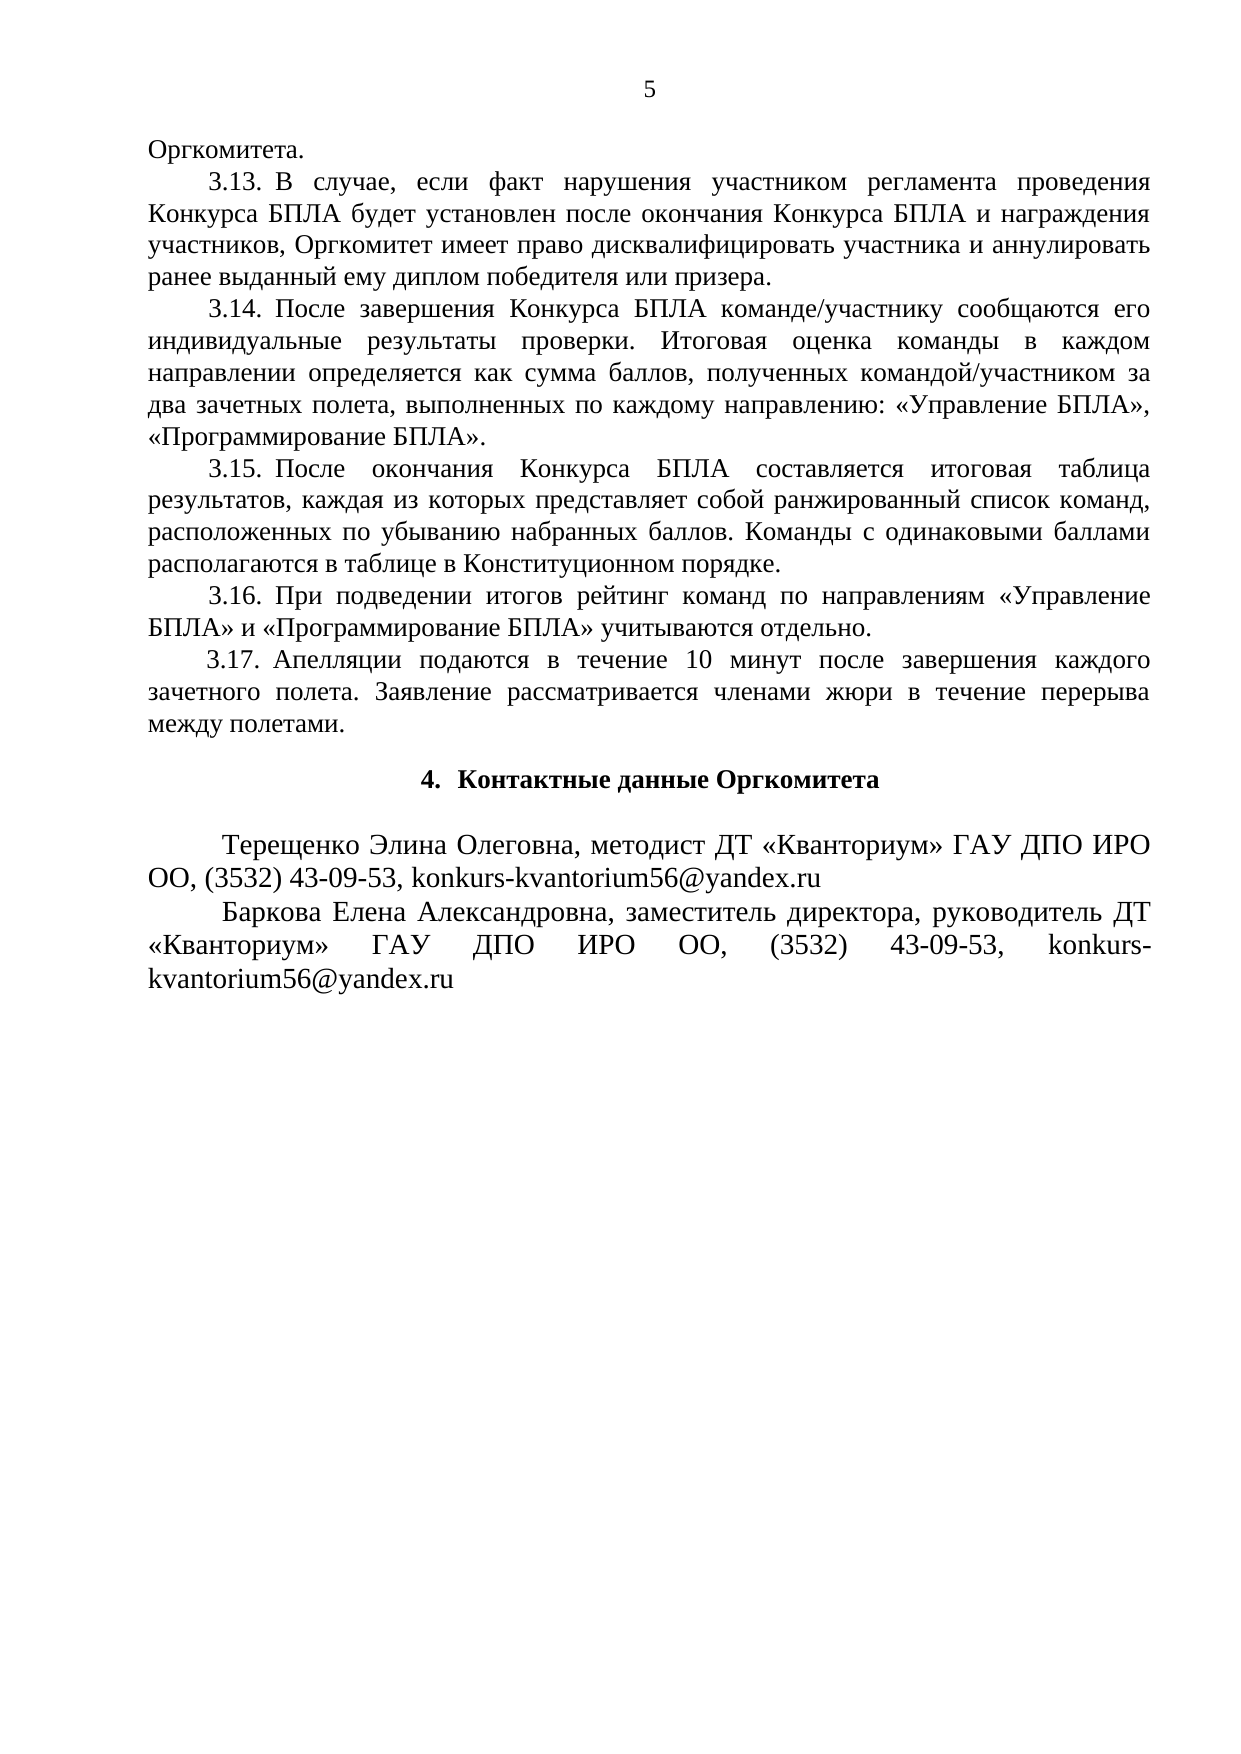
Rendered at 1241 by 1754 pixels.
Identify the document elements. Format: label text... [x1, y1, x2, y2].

list Контактные данные Оргкомитета [421, 764, 1152, 795]
list При подведении итогов рейтинг команд по направлениям «Управление БПЛА» и «Программирование БПЛА» учитываются отдельно. [148, 579, 1152, 643]
text Баркова Елена Александровна, заместитель директора, руководитель ДТ «Кванториум» ГАУ ДПО ИРО ОО, (3532) 43-09-53, konkurs-kvantorium56@yandex.ru [148, 894, 1152, 994]
list Апелляции подаются в течение 10 минут после завершения каждого зачетного полета. Заявление рассматривается членами жюри в течение перерыва между полетами. [148, 643, 1152, 738]
list После окончания Конкурса БПЛА составляется итоговая таблица результатов, каждая из которых представляет собой ранжированный список команд, расположенных по убыванию набранных баллов. Команды с одинаковыми баллами располагаются в таблице в Конституционном порядке. [148, 452, 1152, 579]
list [148, 133, 1152, 165]
list В случае, если факт нарушения участником регламента проведения Конкурса БПЛА будет установлен после окончания Конкурса БПЛА и награждения участников, Оргкомитет имеет право дисквалифицировать участника и аннулировать ранее выданный ему диплом победителя или призера. [148, 165, 1152, 292]
text Терещенко Элина Олеговна, методист ДТ «Кванториум» ГАУ ДПО ИРО ОО, (3532) 43-09-53, konkurs-kvantorium56@yandex.ru [148, 827, 1152, 894]
list После завершения Конкурса БПЛА команде/участнику сообщаются его индивидуальные результаты проверки. Итоговая оценка команды в каждом направлении определяется как сумма баллов, полученных командой/участником за два зачетных полета, выполненных по каждому направлению: «Управление БПЛА», «Программирование БПЛА». [148, 292, 1152, 452]
